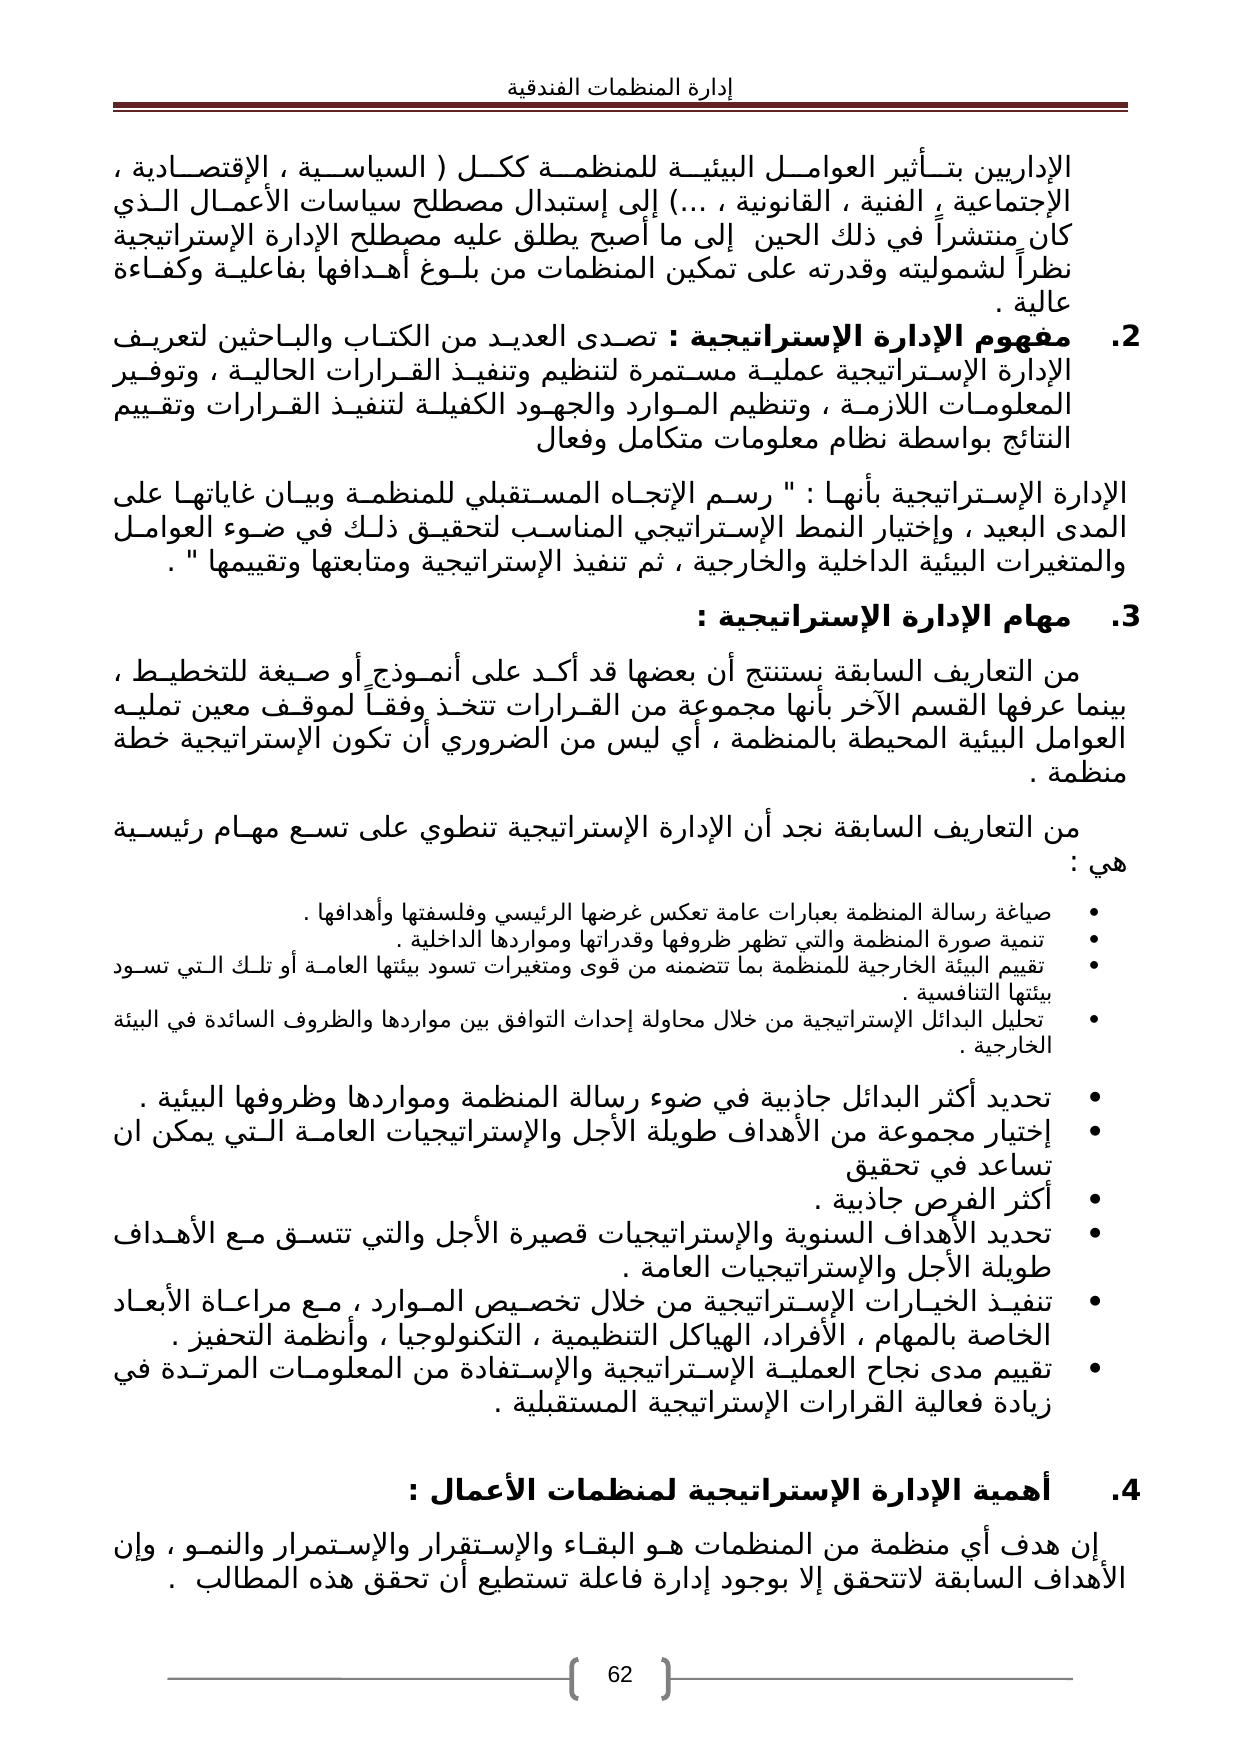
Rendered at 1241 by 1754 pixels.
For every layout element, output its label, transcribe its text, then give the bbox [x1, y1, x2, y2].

subtitle تحديد الأهداف السنوية والإستراتيجيات قصيرة الأجل والتي تتسق مع الأهداف طويلة الأجل والإستراتيجيات العامة . [112, 1216, 1090, 1284]
subtitle تحديد أكثر البدائل جاذبية في ضوء رسالة المنظمة ومواردها وظروفها البيئية . [112, 1080, 1090, 1114]
text من التعاريف السابقة نستنتج أن بعضها قد أكد على أنموذج أو صيغة للتخطيط ، بينما عرفها القسم الآخر بأنها مجموعة من القرارات تتخذ وفقاً لموقف معين تمليه العوامل البيئية المحيطة بالمنظمة ، أي ليس من الضروري أن تكون الإستراتيجية خطة منظمة . [112, 654, 1128, 790]
text إن هدف أي منظمة من المنظمات هو البقاء والإستقرار والإستمرار والنمو ، وإن الأهداف السابقة لاتتحقق إلا بوجود إدارة فاعلة تستطيع أن تحقق هذه المطالب . [112, 1528, 1128, 1596]
subtitle إختيار مجموعة من الأهداف طويلة الأجل والإستراتيجيات العامة التي يمكن ان تساعد في تحقيق [112, 1114, 1090, 1182]
list مفهوم الإدارة الإستراتيجية : تصدى العديد من الكتاب والباحثين لتعريف الإدارة الإستراتيجية عملية مستمرة لتنظيم وتنفيذ القرارات الحالية ، وتوفير المعلومات اللازمة ، وتنظيم الموارد والجهود الكفيلة لتنفيذ القرارات وتقييم النتائج بواسطة نظام معلومات متكامل وفعال [112, 320, 1110, 456]
text الإدارة الإستراتيجية بأنها : " رسم الإتجاه المستقبلي للمنظمة وبيان غاياتها على المدى البعيد ، وإختيار النمط الإستراتيجي المناسب لتحقيق ذلك في ضوء العوامل والمتغيرات البيئية الداخلية والخارجية ، ثم تنفيذ الإستراتيجية ومتابعتها وتقييمها " . [112, 476, 1128, 578]
list تقييم البيئة الخارجية للمنظمة بما تتضمنه من قوى ومتغيرات تسود بيئتها العامة أو تلك التي تسود بيئتها التنافسية . [112, 953, 1090, 1006]
text من التعاريف السابقة نجد أن الإدارة الإستراتيجية تنطوي على تسع مهام رئيسية هي : [112, 811, 1128, 878]
list تنمية صورة المنظمة والتي تظهر ظروفها وقدراتها ومواردها الداخلية . [112, 926, 1090, 953]
list تحليل البدائل الإستراتيجية من خلال محاولة إحداث التوافق بين مواردها والظروف السائدة في البيئة الخارجية . [112, 1006, 1090, 1059]
list صياغة رسالة المنظمة بعبارات عامة تعكس غرضها الرئيسي وفلسفتها وأهدافها . [112, 899, 1090, 926]
list مهام الإدارة الإستراتيجية : [112, 599, 1110, 633]
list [112, 150, 1110, 320]
subtitle تنفيذ الخيارات الإستراتيجية من خلال تخصيص الموارد ، مع مراعاة الأبعاد الخاصة بالمهام ، الأفراد، الهياكل التنظيمية ، التكنولوجيا ، وأنظمة التحفيز . [112, 1284, 1090, 1352]
subtitle تقييم مدى نجاح العملية الإستراتيجية والإستفادة من المعلومات المرتدة في زيادة فعالية القرارات الإستراتيجية المستقبلية . [112, 1352, 1090, 1420]
list أهمية الإدارة الإستراتيجية لمنظمات الأعمال : [112, 1473, 1110, 1507]
subtitle أكثر الفرص جاذبية . [112, 1182, 1090, 1216]
